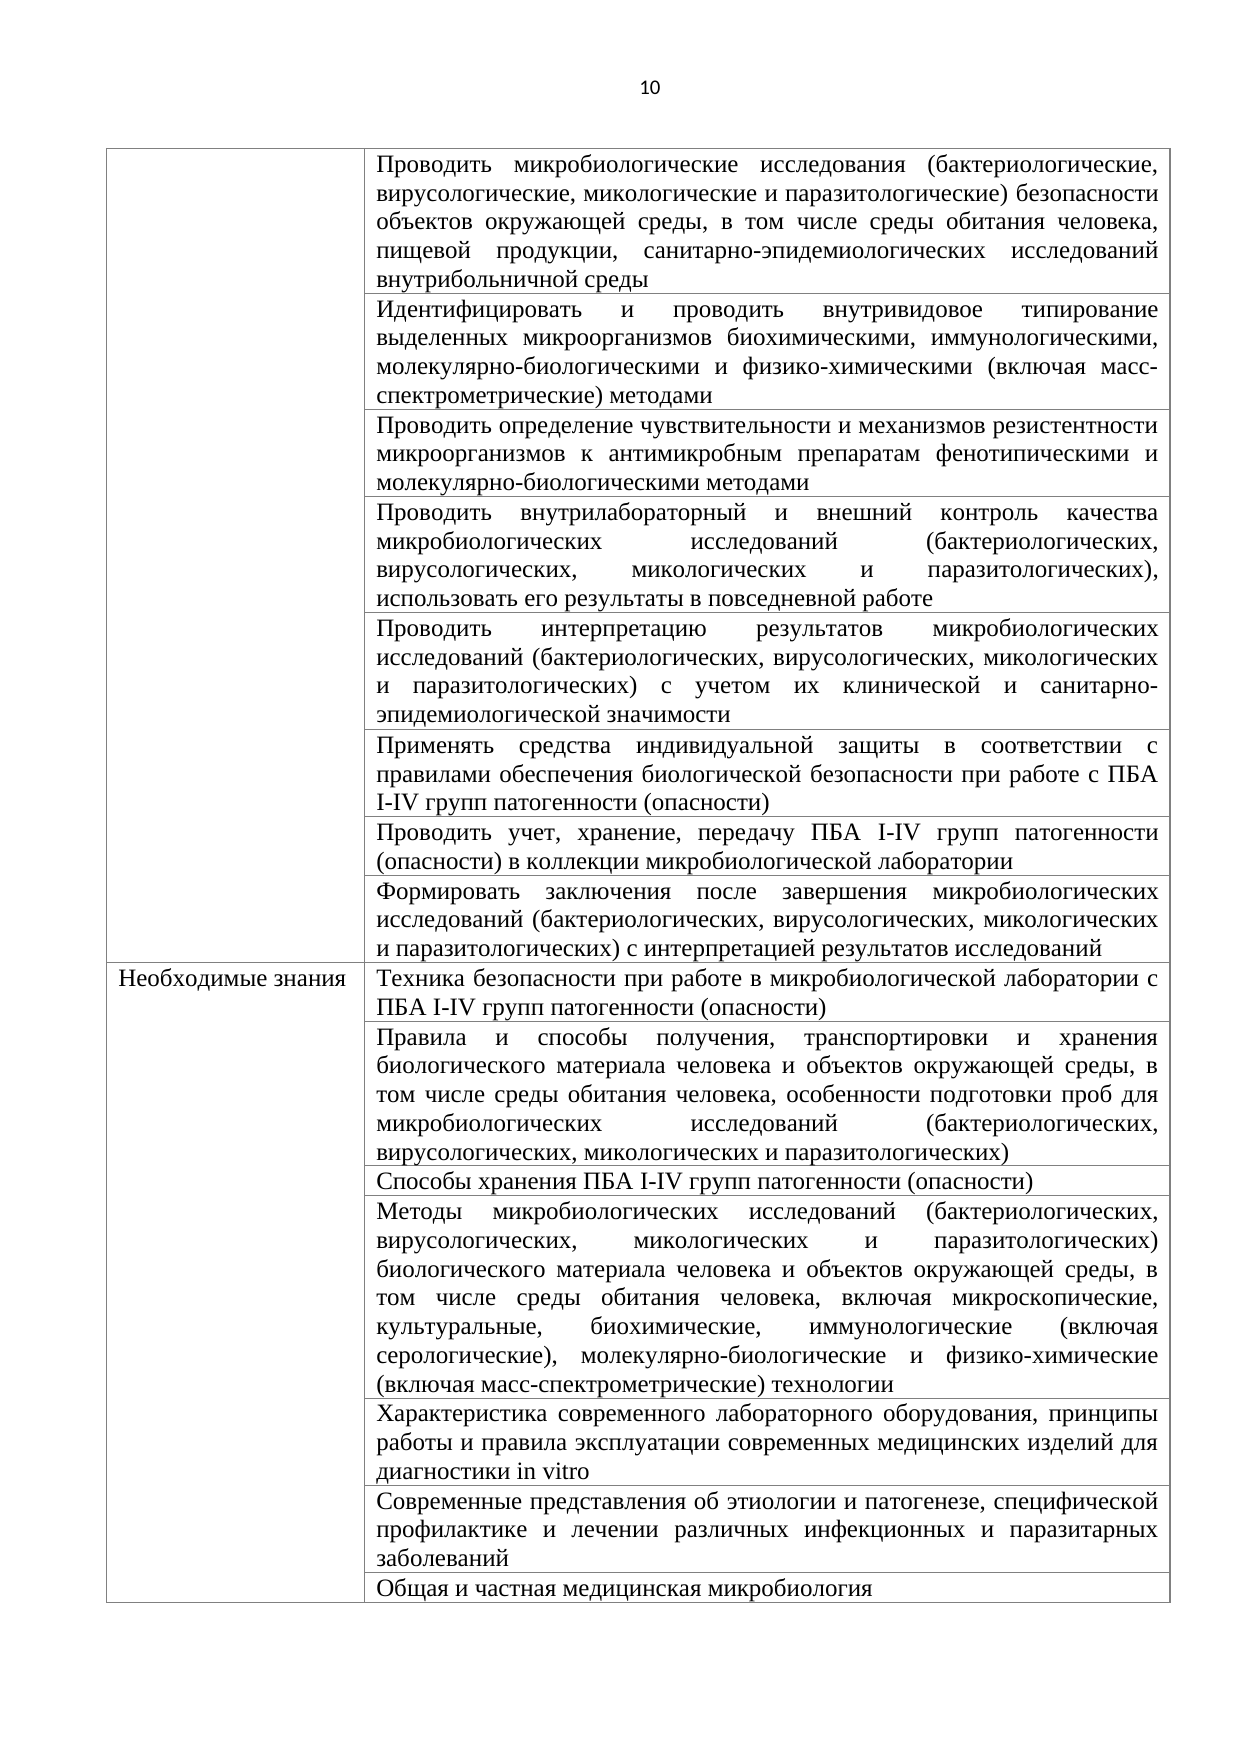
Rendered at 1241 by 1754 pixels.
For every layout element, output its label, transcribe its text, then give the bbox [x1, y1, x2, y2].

table_cell Необходимые знания [107, 963, 364, 1602]
table_cell Современные представления об этиологии и патогенезе, специфической профилактике и лечении различных инфекционных и паразитарных заболеваний [365, 1486, 1169, 1572]
table_cell Техника безопасности при работе в микробиологической лаборатории с ПБА I-IV групп патогенности (опасности) [365, 963, 1169, 1021]
table_cell Методы микробиологических исследований (бактериологических, вирусологических, микологических и паразитологических) биологического материала человека и объектов окружающей среды, в том числе среды обитания человека, включая микроскопические, культуральные, биохимические, иммунологические (включая серологические), молекулярно-биологические и физико-химические (включая масс-спектрометрические) технологии [365, 1196, 1169, 1397]
table_cell Идентифицировать и проводить внутривидовое типирование выделенных микроорганизмов биохимическими, иммунологическими, молекулярно-биологическими и физико-химическими (включая масс-спектрометрические) методами [365, 294, 1169, 409]
table_cell Проводить учет, хранение, передачу ПБА I-IV групп патогенности (опасности) в коллекции микробиологической лаборатории [365, 817, 1169, 875]
table_cell Характеристика современного лабораторного оборудования, принципы работы и правила эксплуатации современных медицинских изделий для диагностики in vitro [365, 1399, 1169, 1485]
table_cell Способы хранения ПБА I-IV групп патогенности (опасности) [365, 1166, 1169, 1195]
table_cell Формировать заключения после завершения микробиологических исследований (бактериологических, вирусологических, микологических и паразитологических) с интерпретацией результатов исследований [365, 876, 1169, 962]
table_cell Применять средства индивидуальной защиты в соответствии с правилами обеспечения биологической безопасности при работе с ПБА I-IV групп патогенности (опасности) [365, 730, 1169, 816]
table_cell Проводить микробиологические исследования (бактериологические, вирусологические, микологические и паразитологические) безопасности объектов окружающей среды, в том числе среды обитания человека, пищевой продукции, санитарно-эпидемиологических исследований внутрибольничной среды [365, 149, 1169, 293]
table_cell Правила и способы получения, транспортировки и хранения биологического материала человека и объектов окружающей среды, в том числе среды обитания человека, особенности подготовки проб для микробиологических исследований (бактериологических, вирусологических, микологических и паразитологических) [365, 1022, 1169, 1165]
table_cell Проводить определение чувствительности и механизмов резистентности микроорганизмов к антимикробным препаратам фенотипическими и молекулярно-биологическими методами [365, 410, 1169, 496]
table_cell Проводить интерпретацию результатов микробиологических исследований (бактериологических, вирусологических, микологических и паразитологических) с учетом их клинической и санитарно-эпидемиологической значимости [365, 613, 1169, 729]
table_cell Проводить внутрилабораторный и внешний контроль качества микробиологических исследований (бактериологических, вирусологических, микологических и паразитологических), использовать его результаты в повседневной работе [365, 497, 1169, 612]
table_cell Общая и частная медицинская микробиология [365, 1573, 1169, 1602]
